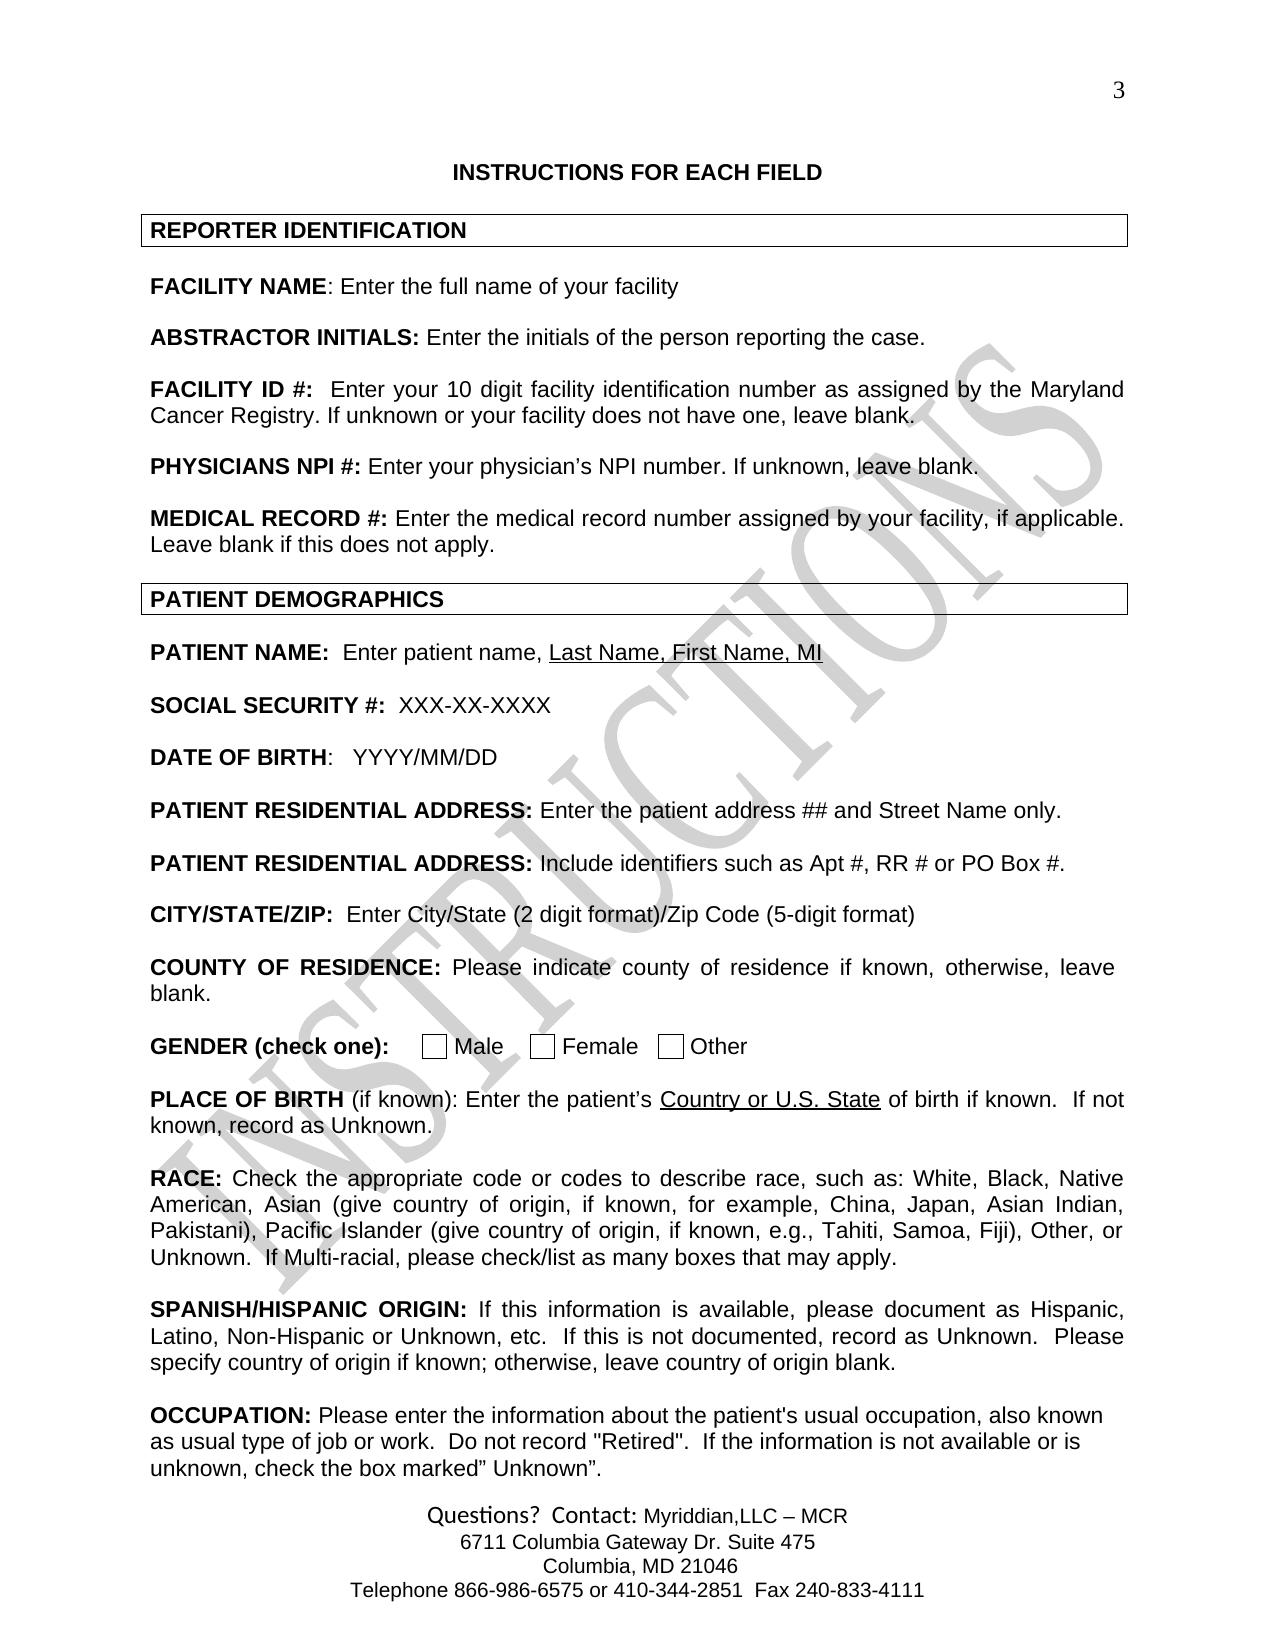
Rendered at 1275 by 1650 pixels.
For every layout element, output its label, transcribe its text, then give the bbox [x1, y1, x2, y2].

text MEDICAL RECORD #: Enter the medical record number assigned by your facility, if applicable. Leave blank if this does not apply. [150, 505, 1125, 557]
text REPORTER IDENTIFICATION [142, 215, 1127, 246]
text GENDER (check one): Male Female Other [150, 1033, 1125, 1059]
text RACE: Check the appropriate code or codes to describe race, such as: White, Black, Native American, Asian (give country of origin, if known, for example, China, Japan, Asian Indian, Pakistani), Pacific Islander (give country of origin, if known, e.g., Tahiti, Samoa, Fiji), Other, or Unknown. If Multi-racial, please check/list as many boxes that may apply. [150, 1165, 1125, 1270]
text PHYSICIANS NPI #: Enter your physician’s NPI number. If unknown, leave blank. [150, 453, 1125, 480]
text ABSTRACTOR INITIALS: Enter the initials of the person reporting the case. [150, 324, 1125, 351]
text PATIENT NAME: Enter patient name, Last Name, First Name, MI [150, 639, 1125, 665]
text SOCIAL SECURITY #: XXX-XX-XXXX [150, 692, 1125, 718]
text COUNTY OF RESIDENCE: Please indicate county of residence if known, otherwise, leave blank. [150, 954, 1116, 1007]
text CITY/STATE/ZIP: Enter City/State (2 digit format)/Zip Code (5-digit format) [150, 901, 1116, 927]
text PLACE OF BIRTH (if known): Enter the patient’s Country or U.S. State of birth if known. If not known, record as Unknown. [150, 1086, 1125, 1138]
text OCCUPATION: Please enter the information about the patient's usual occupation, also known as usual type of job or work. Do not record "Retired". If the information is not available or is unknown, check the box marked” Unknown”. [150, 1402, 1125, 1481]
text FACILITY NAME: Enter the full name of your facility [150, 273, 1125, 299]
text FACILITY ID #: Enter your 10 digit facility identification number as assigned by the Maryland Cancer Registry. If unknown or your facility does not have one, leave blank. [150, 376, 1125, 428]
text PATIENT RESIDENTIAL ADDRESS: Include identifiers such as Apt #, RR # or PO Box #. [150, 850, 1125, 876]
text PATIENT RESIDENTIAL ADDRESS: Enter the patient address ## and Street Name only. [150, 797, 1125, 823]
text PATIENT DEMOGRAPHICS [142, 584, 1127, 614]
text INSTRUCTIONS FOR EACH FIELD [150, 159, 1125, 185]
text DATE OF BIRTH: YYYY/MM/DD [150, 744, 1125, 771]
text SPANISH/HISPANIC ORIGIN: If this information is available, please document as Hispanic, Latino, Non-Hispanic or Unknown, etc. If this is not documented, record as Unknown. Please specify country of origin if known; otherwise, leave country of origin blank. [150, 1296, 1125, 1376]
